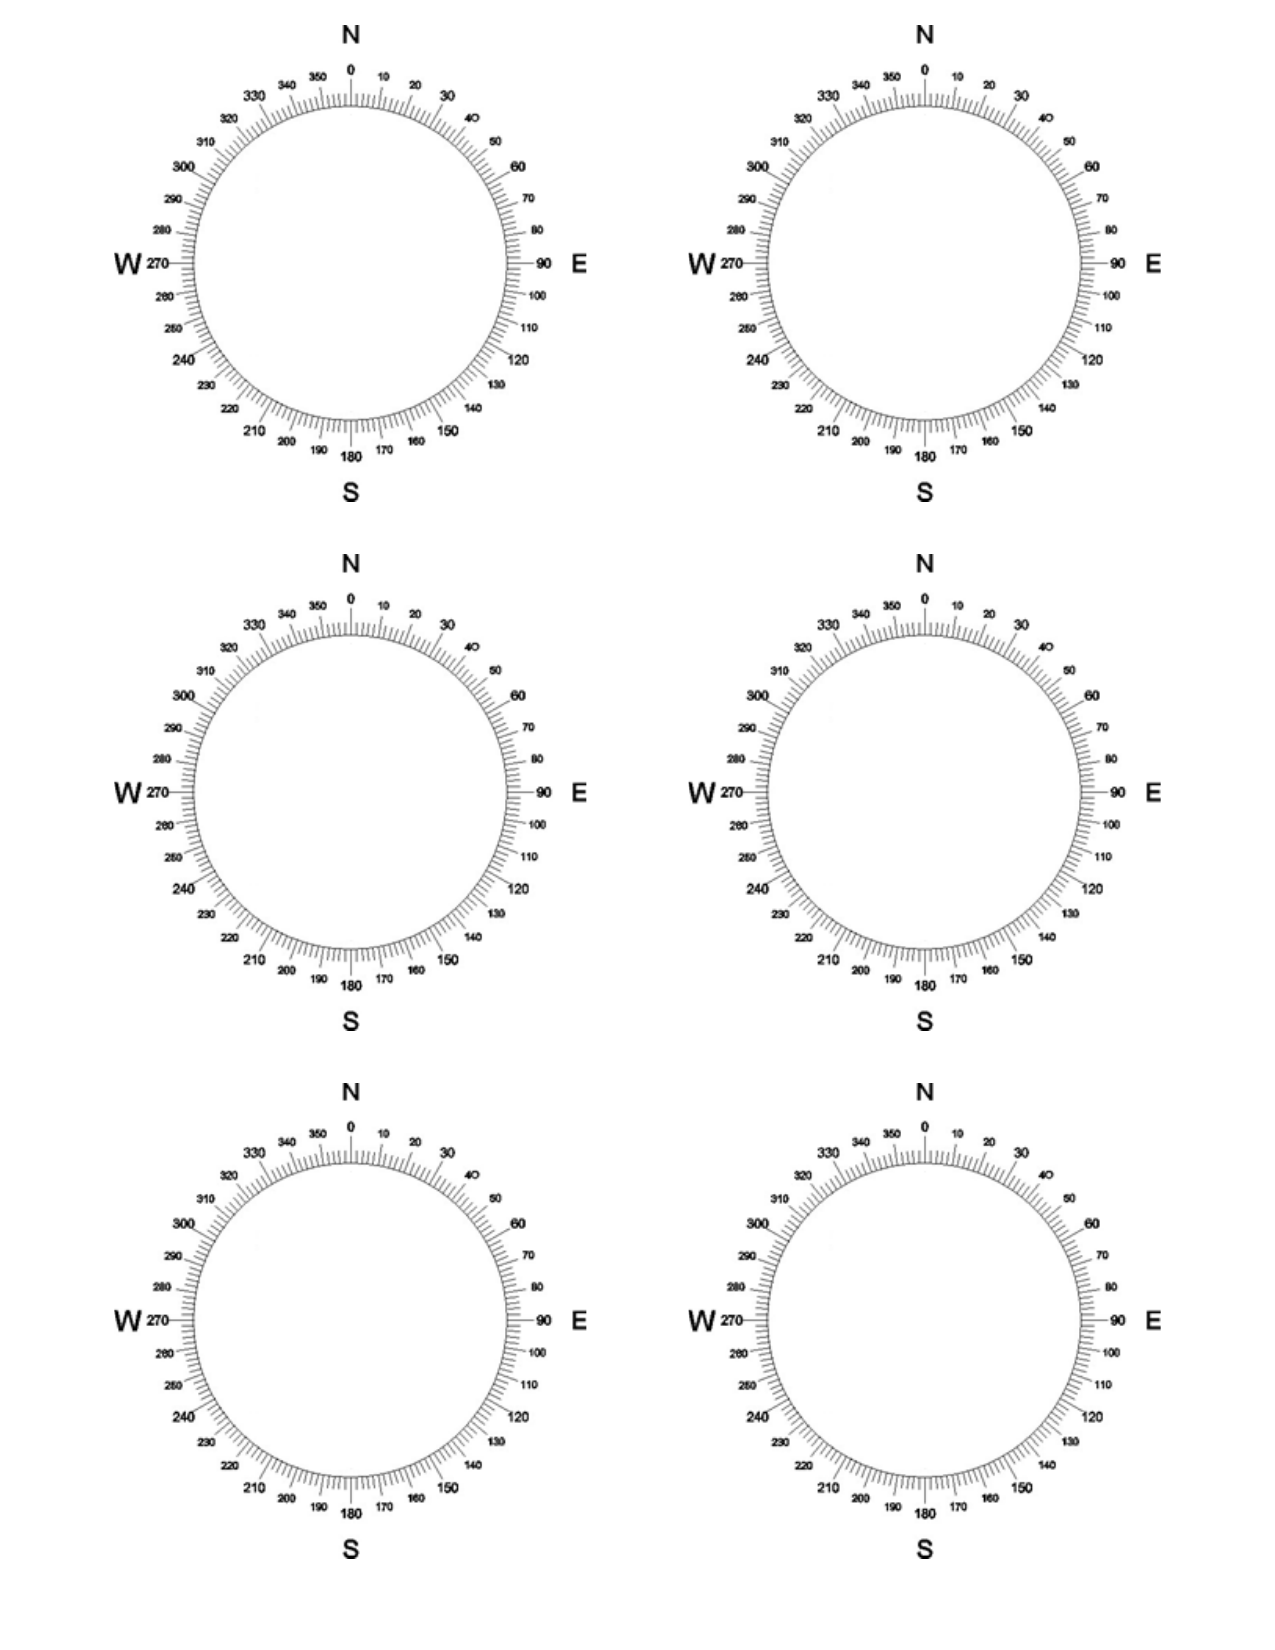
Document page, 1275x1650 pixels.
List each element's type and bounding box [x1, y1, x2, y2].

picture [688, 25, 1161, 502]
picture [688, 1083, 1161, 1559]
picture [114, 554, 587, 1031]
picture [114, 1083, 587, 1559]
picture [688, 554, 1161, 1031]
picture [114, 25, 587, 502]
